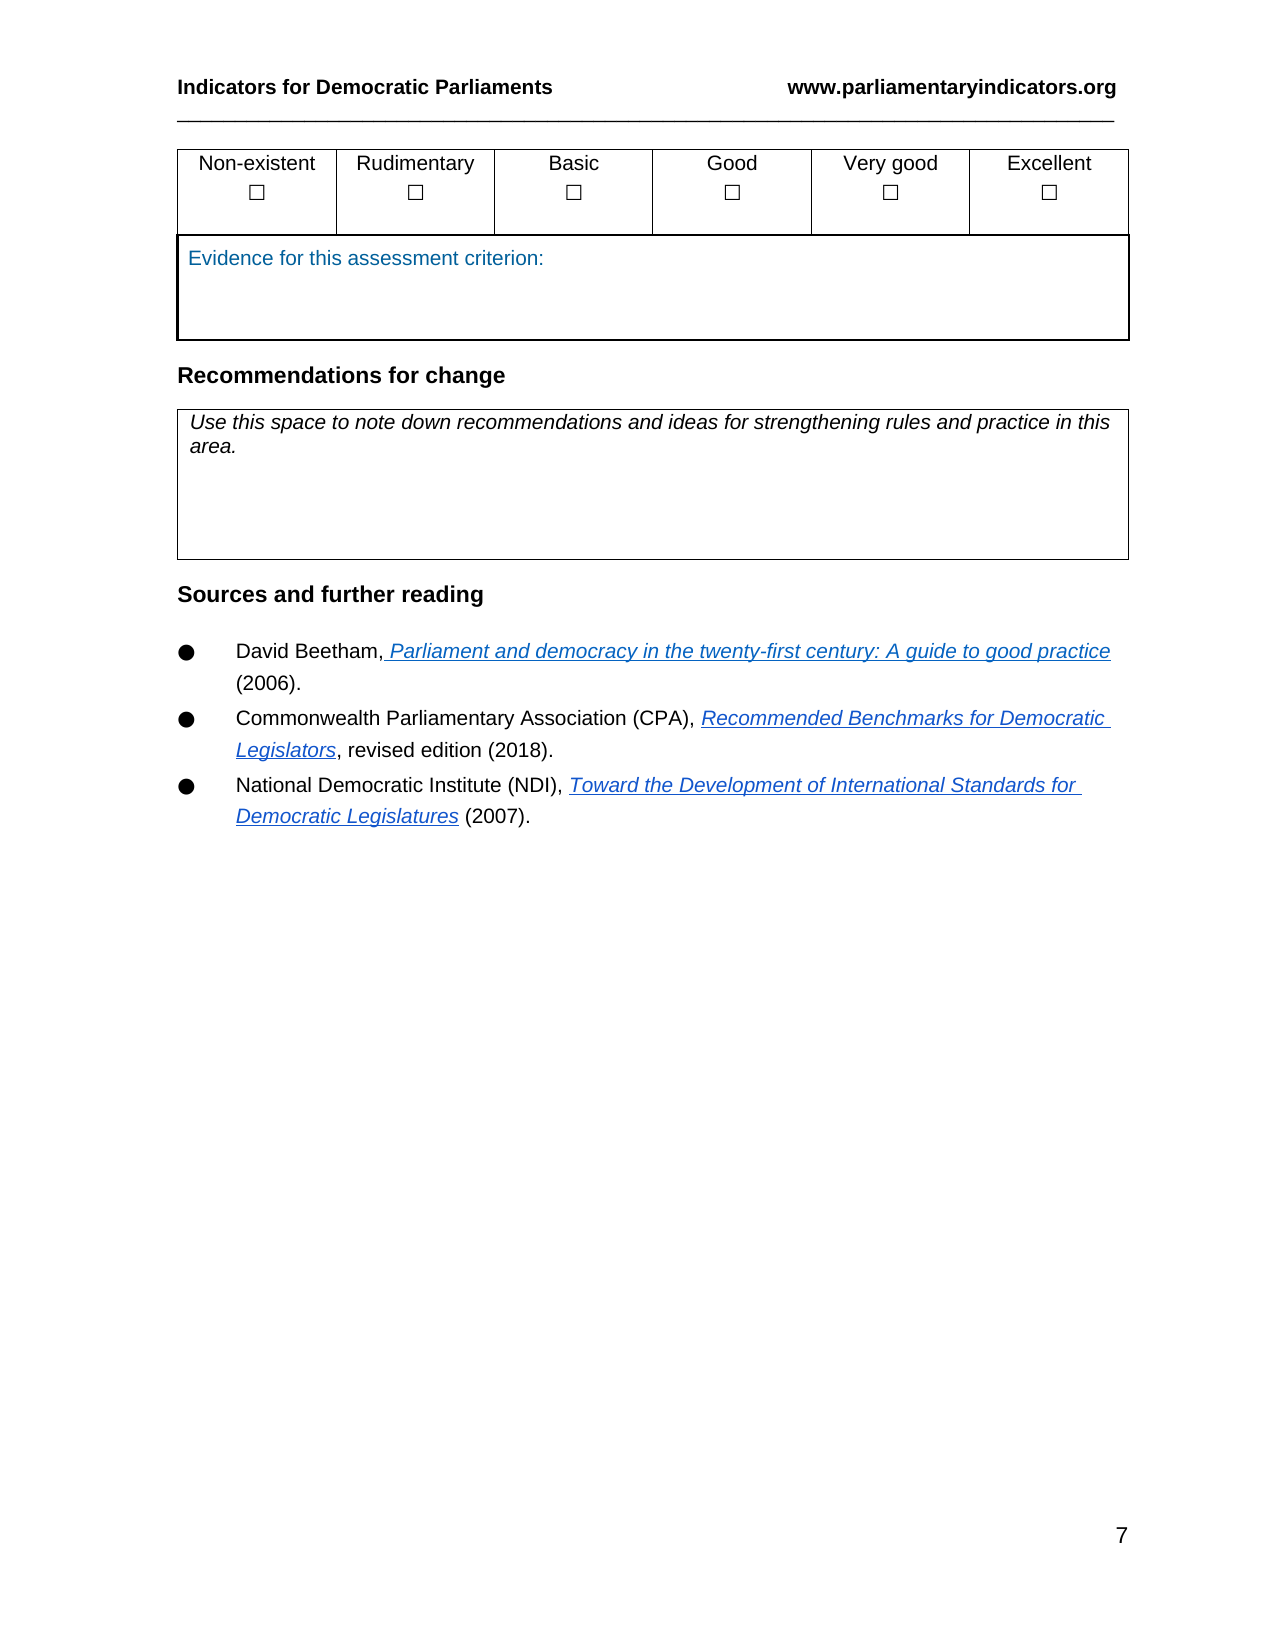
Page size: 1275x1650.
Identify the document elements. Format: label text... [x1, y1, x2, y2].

table_header Very good [812, 150, 969, 233]
table_header Rudimentary [337, 150, 494, 233]
table_header Good [653, 150, 811, 233]
list National Democratic Institute (NDI), Toward the Development of International Standards for Democratic Legislatures (2007). [177, 761, 1128, 828]
title Recommendations for change [177, 362, 1128, 388]
title Sources and further reading [177, 581, 1128, 607]
list Commonwealth Parliamentary Association (CPA), Recommended Benchmarks for Democratic Legislators, revised edition (2018). [177, 695, 1128, 761]
table_header Excellent [970, 150, 1128, 233]
list David Beetham, Parliament and democracy in the twenty-first century: A guide to good practice (2006). [177, 628, 1128, 695]
table_header Basic [495, 150, 652, 233]
table_header Non-existent [178, 150, 336, 233]
table_cell Evidence for this assessment criterion: [179, 236, 1128, 339]
table_header Use this space to note down recommendations and ideas for strengthening rules and practice in this area. [178, 410, 1128, 559]
